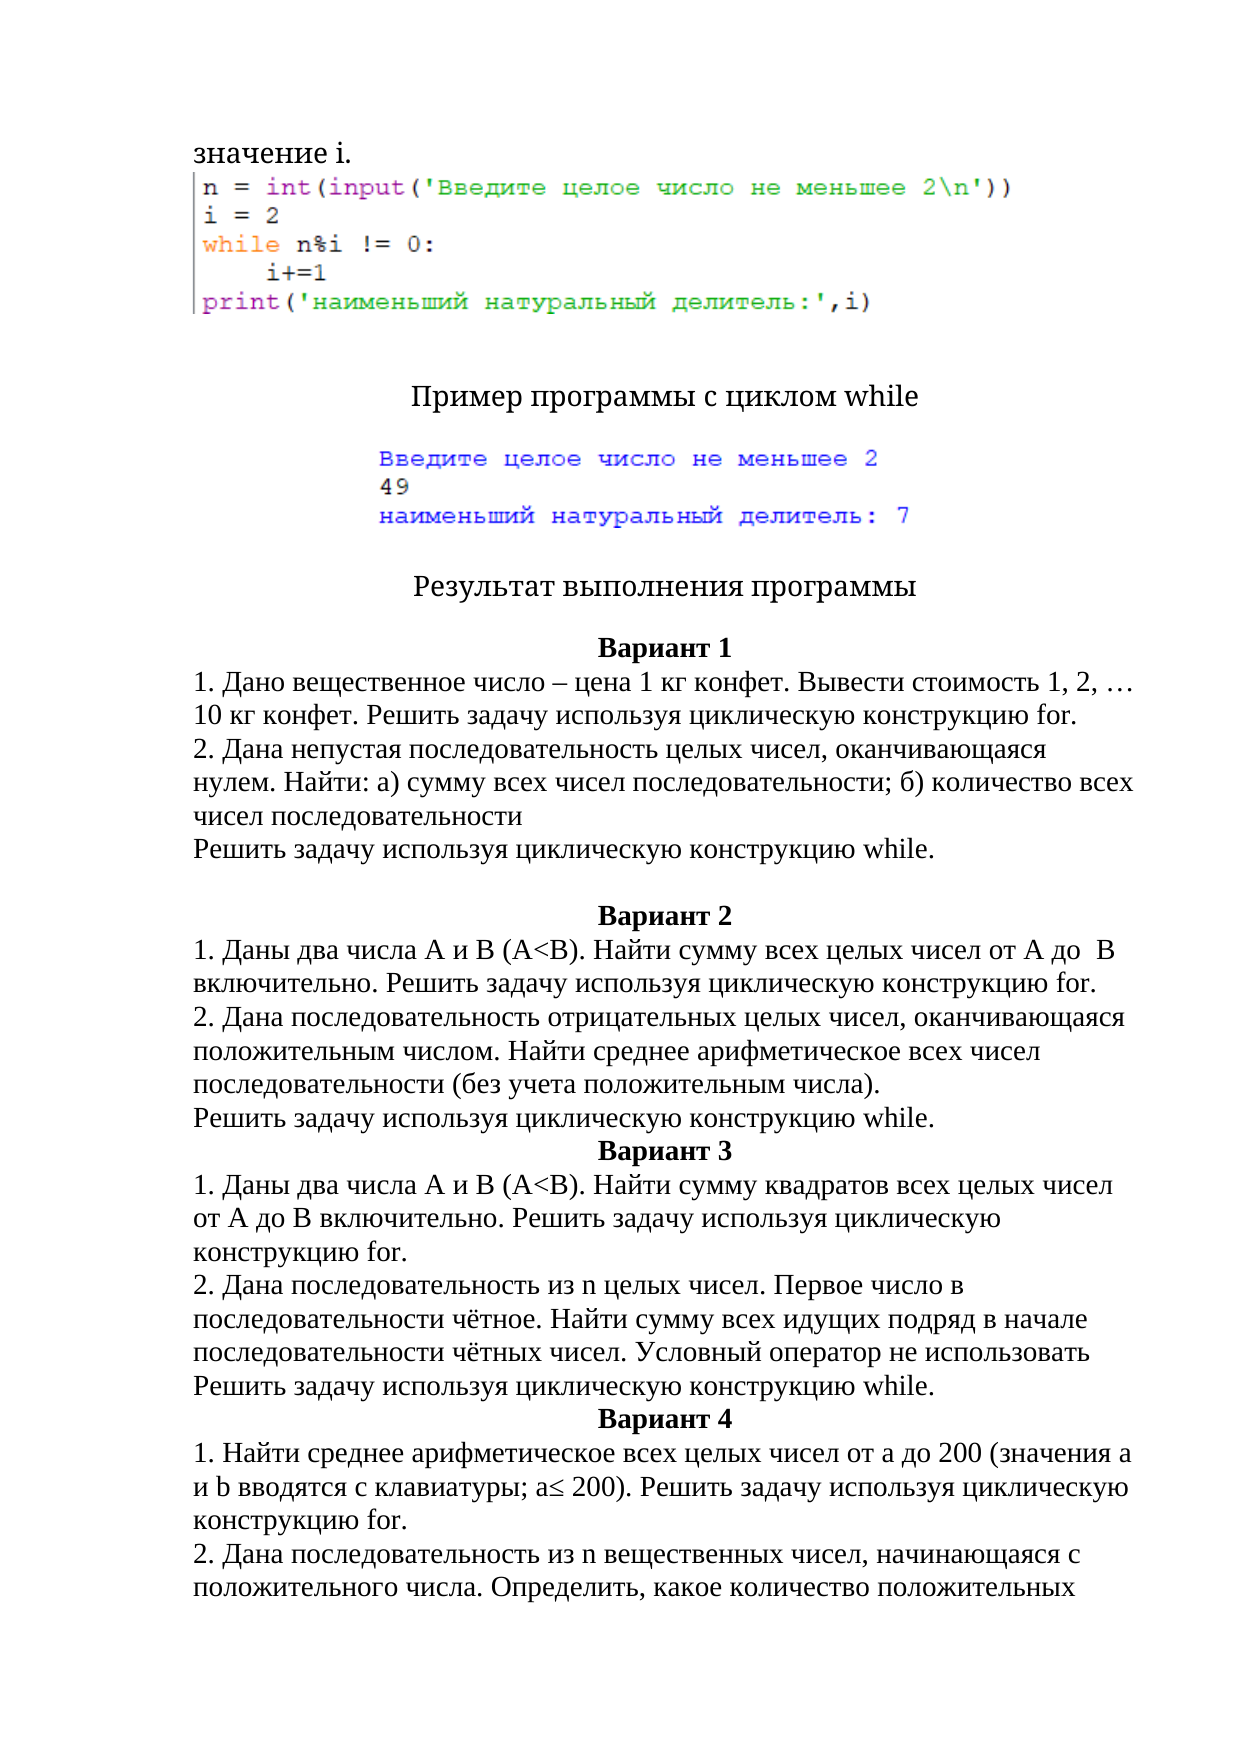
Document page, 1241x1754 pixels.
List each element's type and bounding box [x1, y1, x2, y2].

picture [375, 440, 955, 528]
table_header [177, 118, 1153, 1618]
picture [192, 172, 1032, 314]
